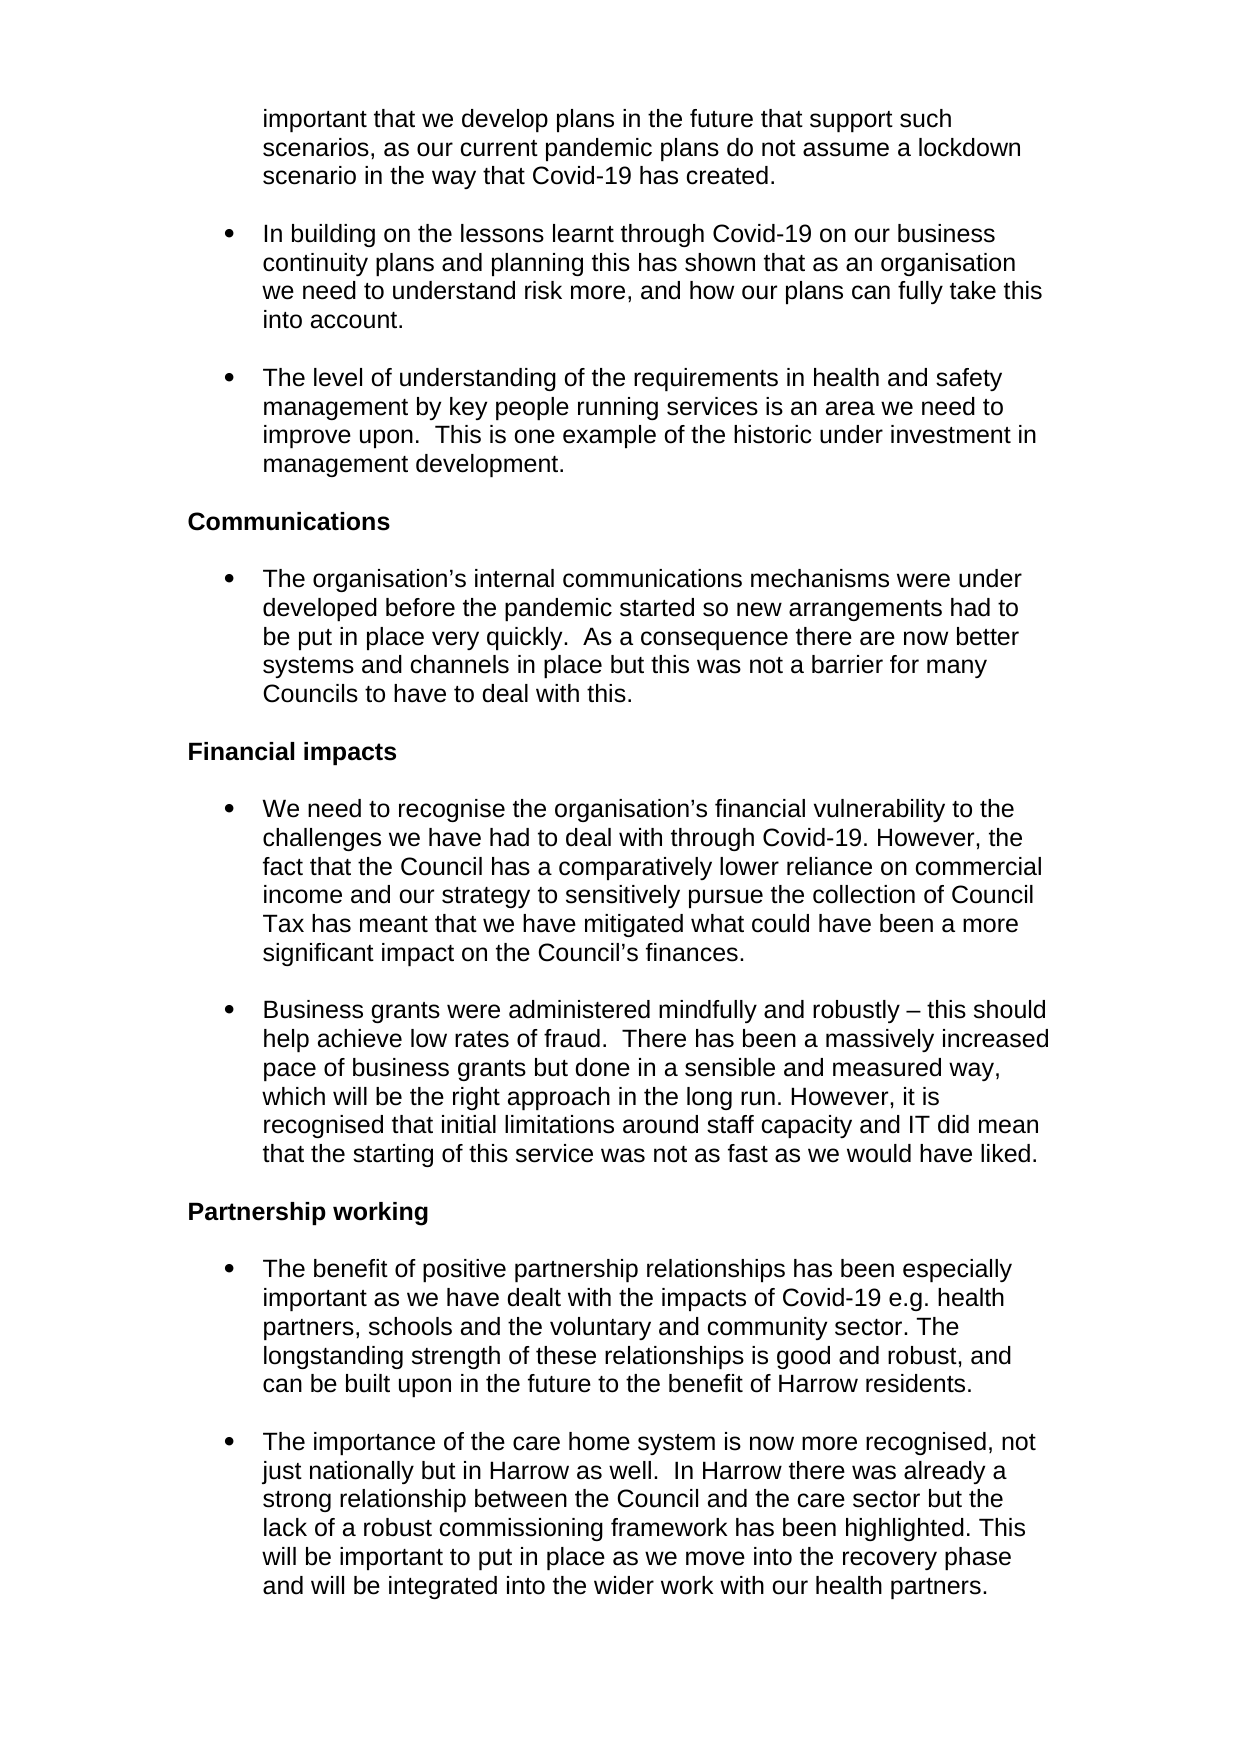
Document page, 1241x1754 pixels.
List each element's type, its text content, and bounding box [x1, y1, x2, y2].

list Financial impacts [187, 737, 1053, 765]
list The importance of the care home system is now more recognised, not just nationally but in Harrow as well. In Harrow there was already a strong relationship between the Council and the care sector but the lack of a robust commissioning framework has been highlighted. This will be important to put in place as we move into the recovery phase and will be integrated into the wider work with our health partners. [225, 1427, 1053, 1599]
list The benefit of positive partnership relationships has been especially important as we have dealt with the impacts of Covid-19 e.g. health partners, schools and the voluntary and community sector. The longstanding strength of these relationships is good and robust, and can be built upon in the future to the benefit of Harrow residents. [225, 1254, 1053, 1398]
list Partnership working [187, 1197, 1053, 1226]
list We need to recognise the organisation’s financial vulnerability to the challenges we have had to deal with through Covid-19. However, the fact that the Council has a comparatively lower reliance on commercial income and our strategy to sensitively pursue the collection of Council Tax has meant that we have mitigated what could have been a more significant impact on the Council’s finances. [225, 794, 1053, 967]
list Communications [187, 506, 1053, 535]
list The level of understanding of the requirements in health and safety management by key people running services is an area we need to improve upon. This is one example of the historic under investment in management development. [225, 363, 1053, 478]
list In building on the lessons learnt through Covid-19 on our business continuity plans and planning this has shown that as an organisation we need to understand risk more, and how our plans can fully take this into account. [225, 219, 1053, 334]
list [225, 104, 1053, 190]
list The organisation’s internal communications mechanisms were under developed before the pandemic started so new arrangements had to be put in place very quickly. As a consequence there are now better systems and channels in place but this was not a barrier for many Councils to have to deal with this. [225, 564, 1053, 708]
list Business grants were administered mindfully and robustly – this should help achieve low rates of fraud. There has been a massively increased pace of business grants but done in a sensible and measured way, which will be the right approach in the long run. However, it is recognised that initial limitations around staff capacity and IT did mean that the starting of this service was not as fast as we would have liked. [225, 995, 1053, 1168]
